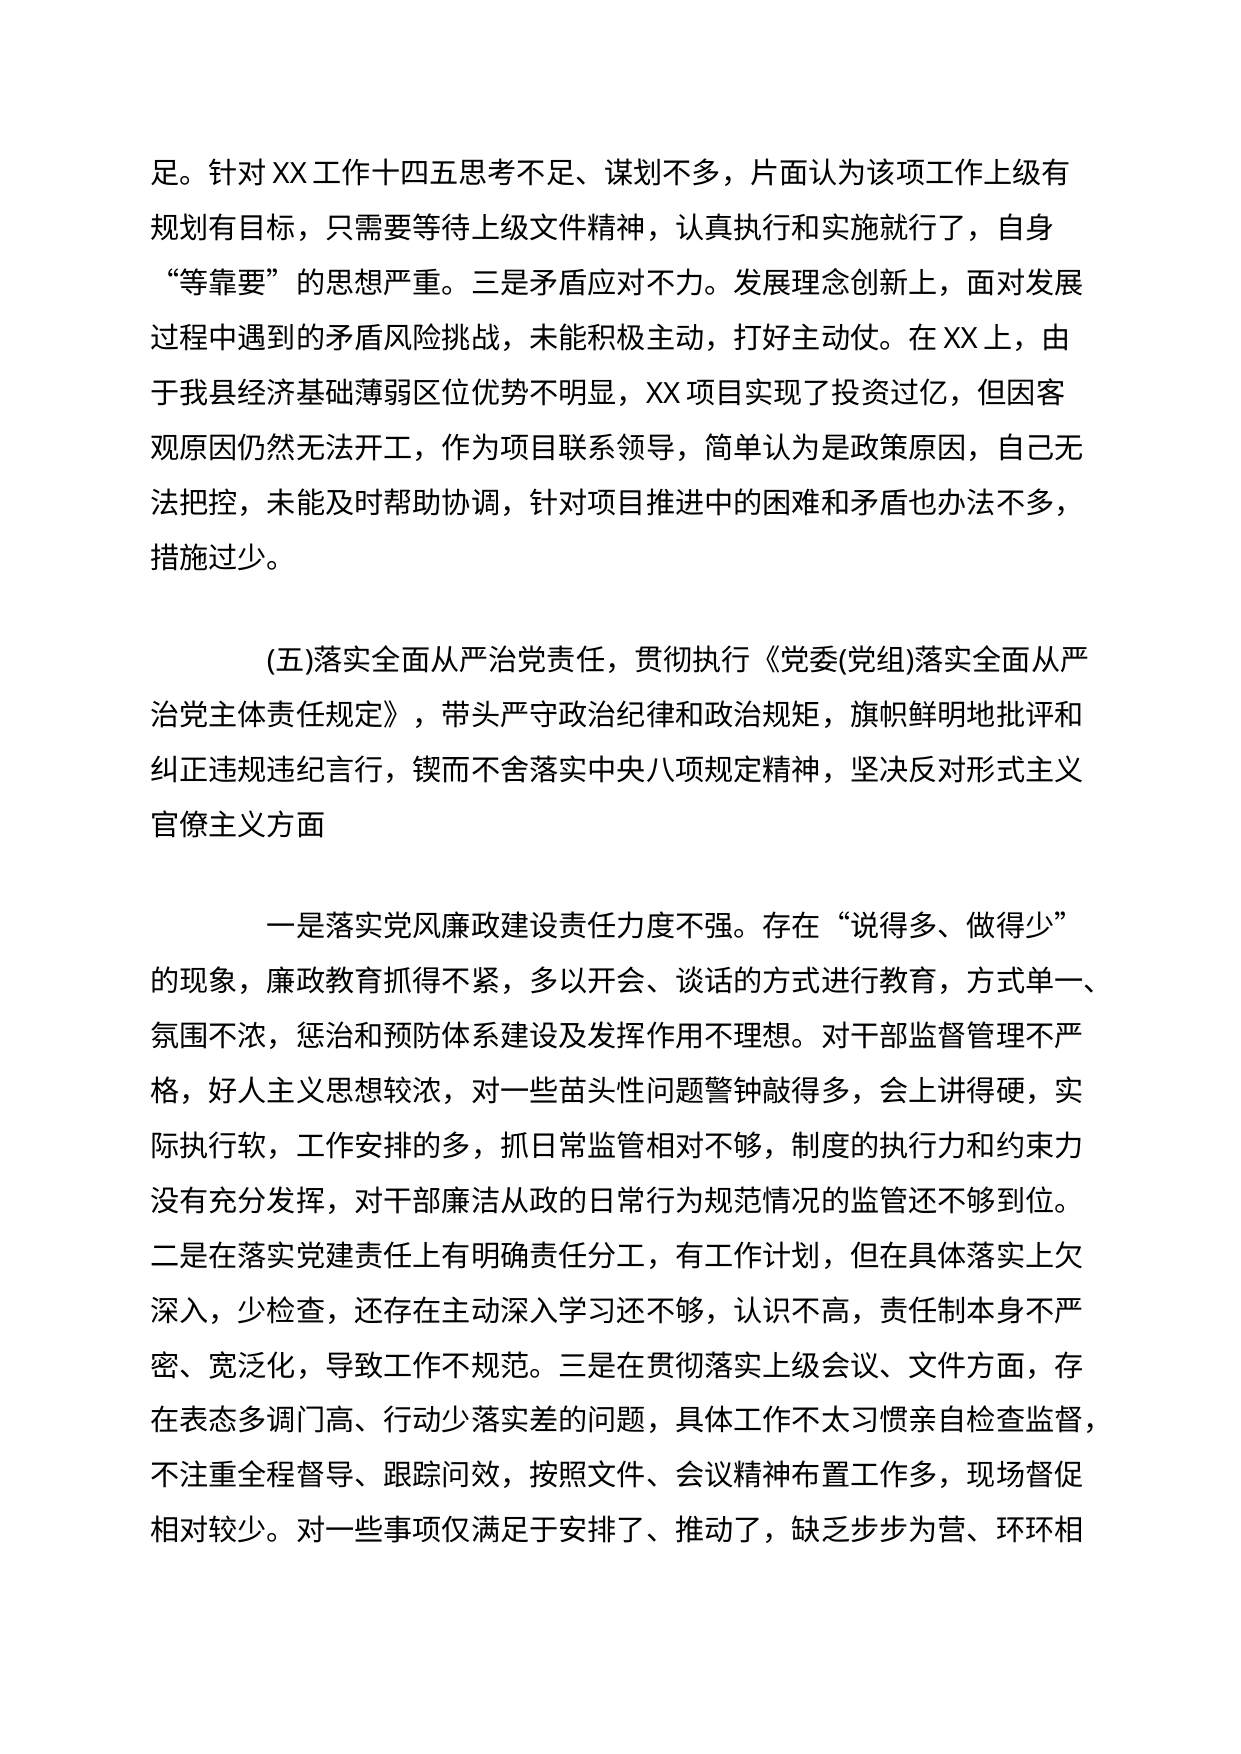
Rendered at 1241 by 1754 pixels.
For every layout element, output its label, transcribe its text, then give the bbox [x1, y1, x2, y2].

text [150, 150, 1090, 577]
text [150, 903, 1090, 1549]
text (五)落实全面从严治党责任，贯彻执行《党委(党组)落实全面从严治党主体责任规定》，带头严守政治纪律和政治规矩，旗帜鲜明地批评和纠正违规违纪言行，锲而不舍落实中央八项规定精神，坚决反对形式主义官僚主义方面 [150, 636, 1090, 843]
